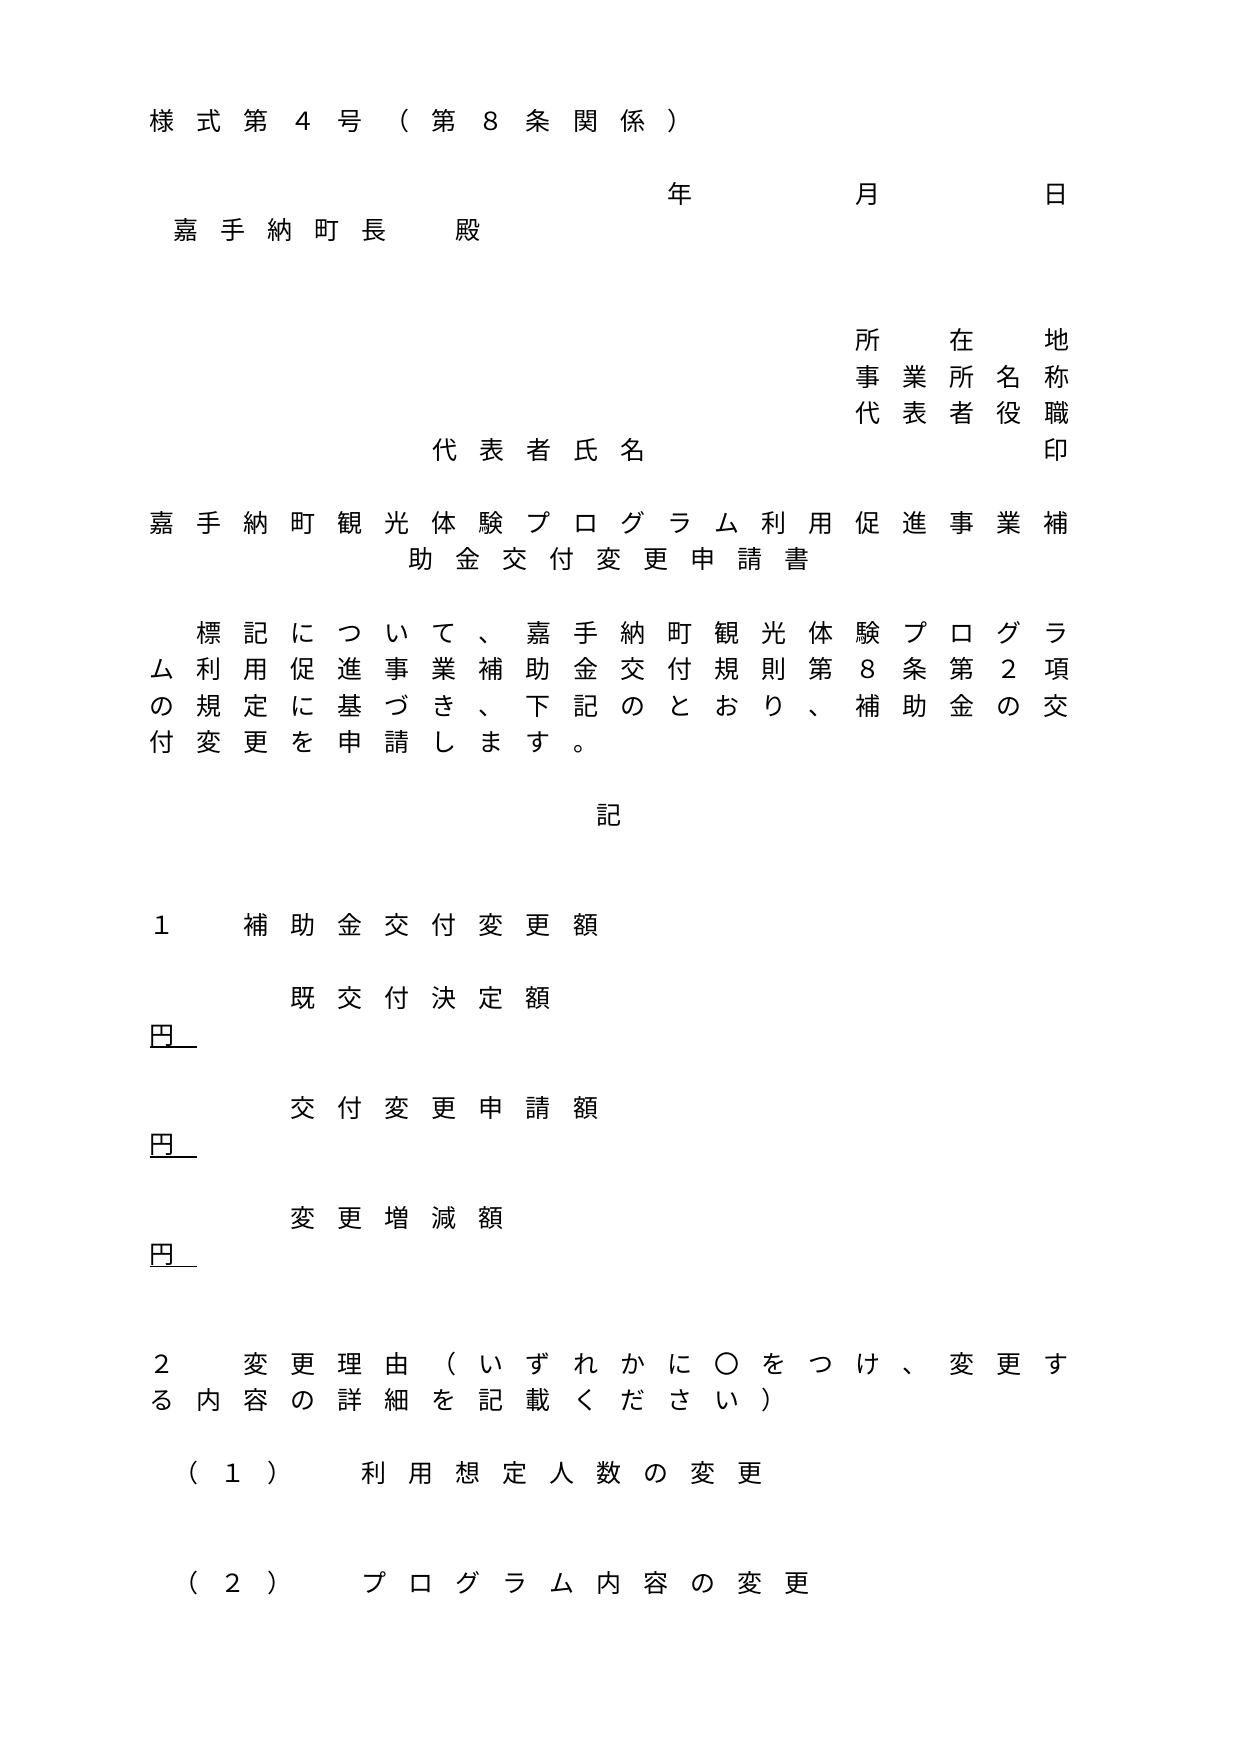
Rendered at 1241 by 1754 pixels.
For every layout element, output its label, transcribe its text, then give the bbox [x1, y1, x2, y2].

text 変更増減額 円 [149, 1198, 1091, 1271]
text （１） 利用想定人数の変更 [149, 1454, 1091, 1490]
text 所 在 地 [149, 320, 1091, 357]
text 代表者氏名 印 [149, 430, 1091, 467]
text （２） プログラム内容の変更 [149, 1563, 1091, 1600]
text １ 補助金交付変更額 [149, 905, 1091, 942]
text 年 月 日 [149, 174, 1091, 211]
text 様式第４号（第８条関係） [149, 101, 1091, 138]
subtitle 記 [149, 796, 1091, 832]
text 事業所名称 [149, 357, 1091, 393]
text ２ 変更理由（いずれかに〇をつけ、変更する内容の詳細を記載ください） [149, 1344, 1091, 1417]
text 標記について、嘉手納町観光体験プログラム利用促進事業補助金交付規則第８条第２項の規定に基づき、下記のとおり、補助金の交付変更を申請します。 [149, 613, 1091, 759]
text 嘉手納町長 殿 [149, 211, 1091, 247]
text 既交付決定額 円 [149, 978, 1091, 1052]
text 代表者役職 [149, 393, 1091, 430]
text 交付変更申請額 円 [149, 1088, 1091, 1161]
text 嘉手納町観光体験プログラム利用促進事業補助金交付変更申請書 [149, 503, 1091, 576]
